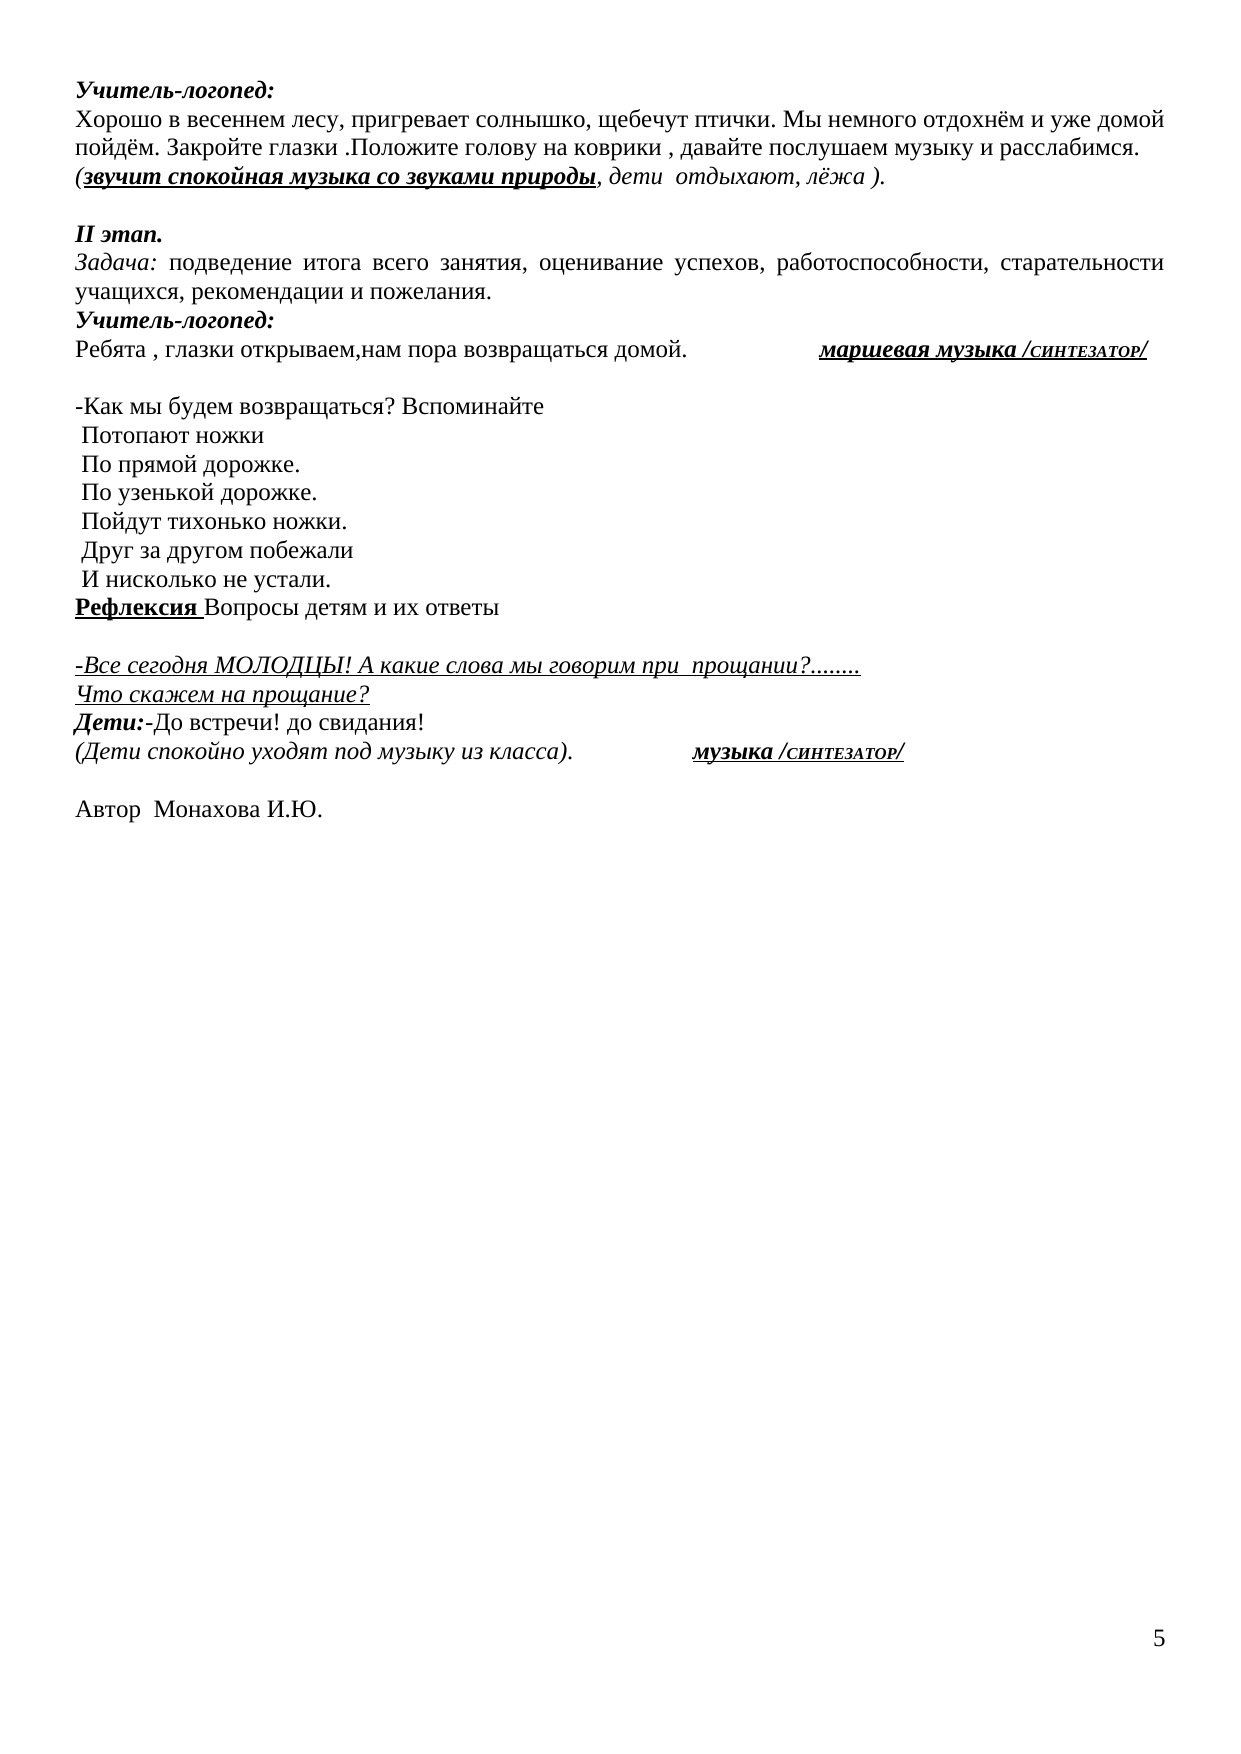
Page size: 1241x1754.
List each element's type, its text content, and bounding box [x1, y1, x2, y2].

text И нисколько не устали. [75, 564, 1165, 592]
text Хорошо в весеннем лесу, пригревает солнышко, щебечут птички. Мы немного отдохнём и уже домой пойдём. Закройте глазки .Положите голову на коврики , давайте послушаем музыку и расслабимся. [75, 104, 1165, 161]
text Учитель-логопед: [75, 305, 1165, 334]
text По прямой дорожке. [75, 449, 1165, 477]
text Дети:-До встречи! до свидания! [75, 707, 1165, 736]
text Друг за другом побежали [75, 535, 1165, 564]
text Пойдут тихонько ножки. [75, 506, 1165, 535]
text Задача: подведение итога всего занятия, оценивание успехов, работоспособности, старательности учащихся, рекомендации и пожелания. [75, 247, 1165, 305]
text Учитель-логопед: [75, 75, 1165, 104]
text Что скажем на прощание? [75, 679, 1165, 707]
text II этап. [75, 219, 1165, 247]
text Рефлексия Вопросы детям и их ответы [75, 592, 1165, 621]
text По узенькой дорожке. [75, 477, 1165, 506]
text (Дети спокойно уходят под музыку из класса). музыка /СИНТЕЗАТОР/ [75, 736, 1165, 765]
text -Все сегодня МОЛОДЦЫ! А какие слова мы говорим при прощании?........ [75, 650, 1165, 679]
text Автор Монахова И.Ю. [75, 794, 1165, 822]
text -Как мы будем возвращаться? Вспоминайте [75, 391, 1165, 420]
text Ребята , глазки открываем,нам пора возвращаться домой. маршевая музыка /СИНТЕЗАТОР/ [75, 334, 1165, 362]
text (звучит спокойная музыка со звуками природы, дети отдыхают, лёжа ). [75, 161, 1165, 190]
text Потопают ножки [75, 420, 1165, 449]
